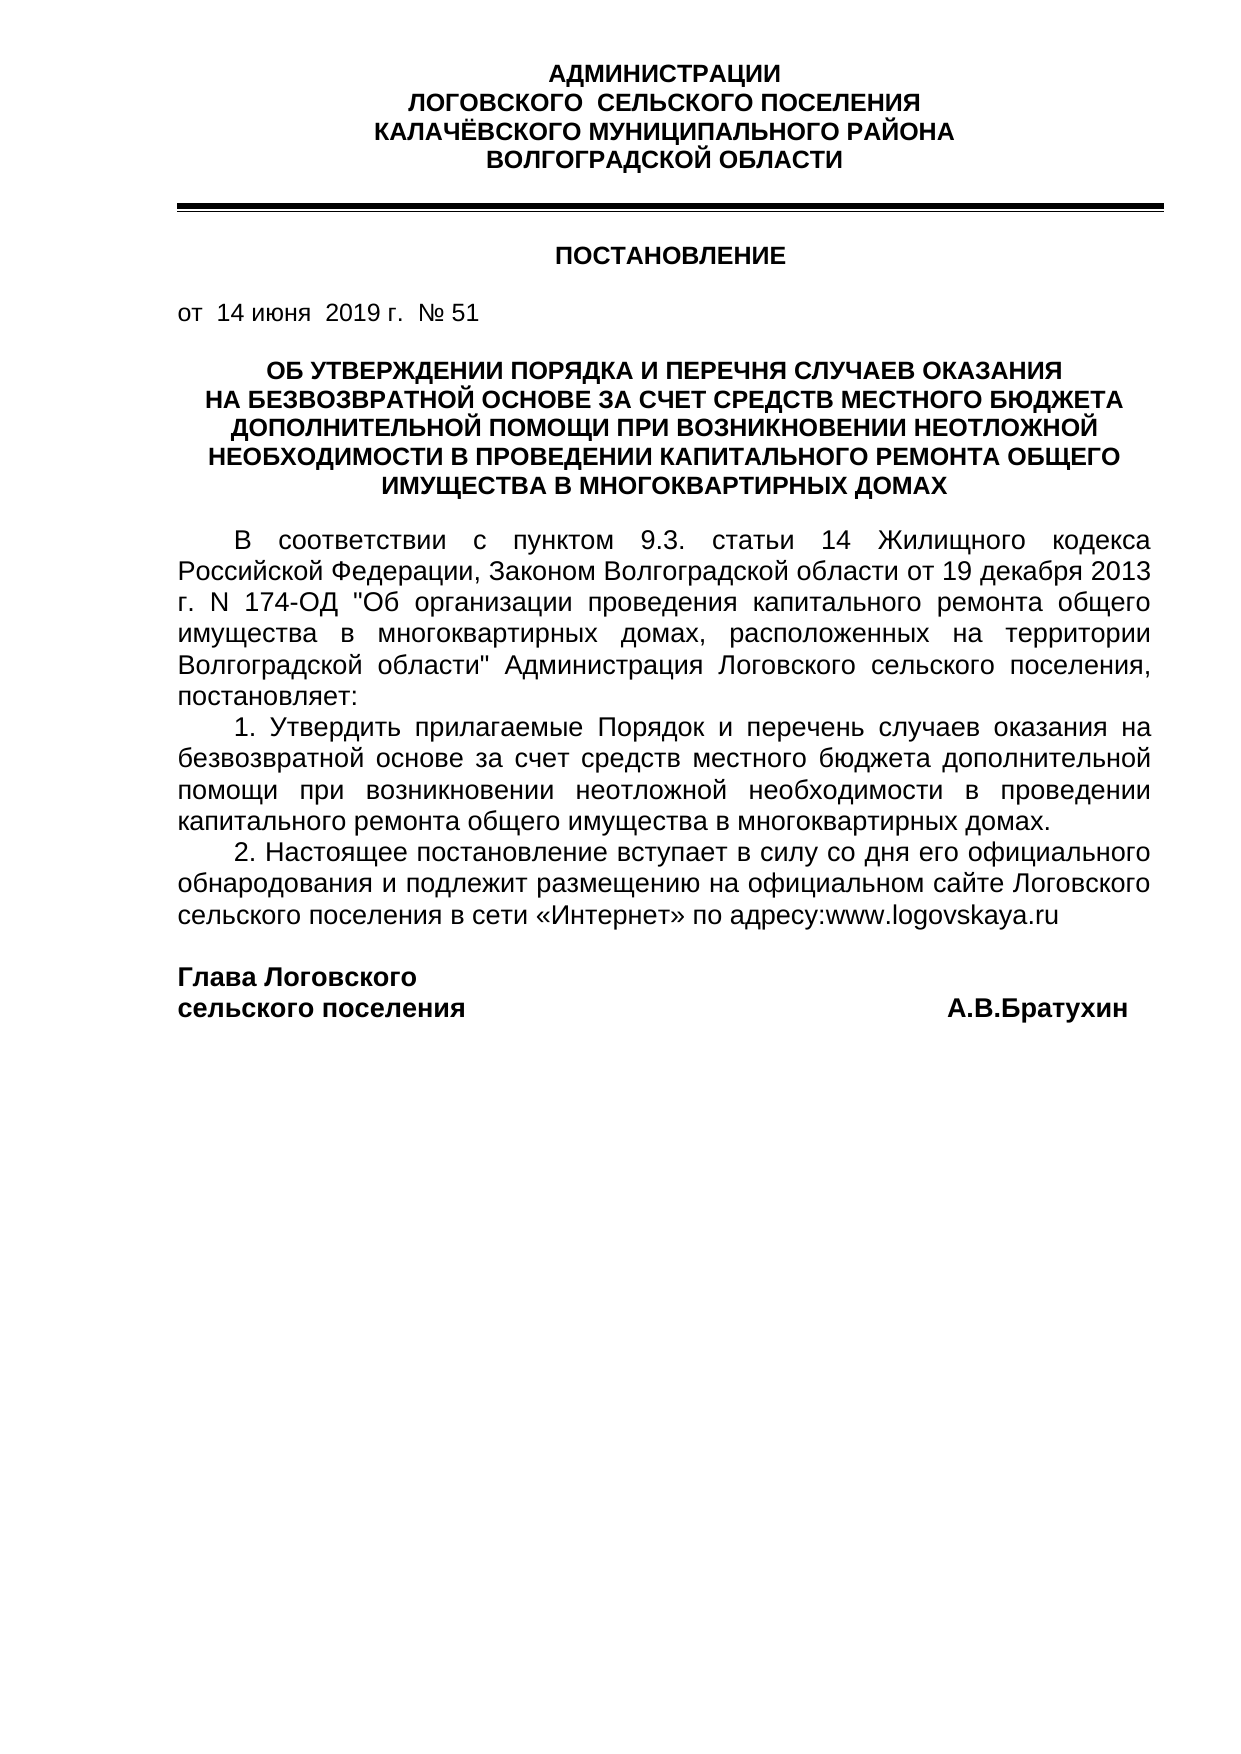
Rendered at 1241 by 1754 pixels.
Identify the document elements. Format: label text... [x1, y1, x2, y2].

subtitle ЛОГОВСКОГО СЕЛЬСКОГО ПОСЕЛЕНИЯ [177, 88, 1152, 117]
subtitle АДМИНИСТРАЦИИ [177, 59, 1152, 88]
text Глава Логовского [177, 961, 1152, 992]
title ОБ УТВЕРЖДЕНИИ ПОРЯДКА И ПЕРЕЧНЯ СЛУЧАЕВ ОКАЗАНИЯ [177, 356, 1152, 385]
text В соответствии с пунктом 9.3. статьи 14 Жилищного кодекса Российской Федерации, Законом Волгоградской области от 19 декабря . N 174-ОД "Об организации проведения капитального ремонта общего имущества в многоквартирных домах, расположенных на территории Волгоградской области" Администрация Логовского сельского поселения, постановляет: [177, 524, 1152, 711]
title ДОПОЛНИТЕЛЬНОЙ ПОМОЩИ ПРИ ВОЗНИКНОВЕНИИ НЕОТЛОЖНОЙ [177, 413, 1152, 442]
text КАЛАЧЁВСКОГО МУНИЦИПАЛЬНОГО РАЙОНА [177, 117, 1152, 145]
text 2. Настоящее постановление вступает в силу со дня его официального обнародования и подлежит размещению на официальном сайте Логовского сельского поселения в сети «Интернет» по адресу:www.logovskaya.ru [177, 836, 1152, 930]
text сельского поселения А.В.Братухин [177, 992, 1152, 1024]
title НА БЕЗВОЗВРАТНОЙ ОСНОВЕ ЗА СЧЕТ СРЕДСТВ МЕСТНОГО БЮДЖЕТА [177, 385, 1152, 413]
title НЕОБХОДИМОСТИ В ПРОВЕДЕНИИ КАПИТАЛЬНОГО РЕМОНТА ОБЩЕГО [177, 442, 1152, 471]
text от 14 июня 2019 г. № 51 [177, 298, 1152, 327]
table_header ПОСТАНОВЛЕНИЕ [177, 212, 1164, 298]
title ИМУЩЕСТВА В МНОГОКВАРТИРНЫХ ДОМАХ [177, 471, 1152, 500]
text ВОЛГОГРАДСКОЙ ОБЛАСТИ [177, 145, 1152, 174]
text 1. Утвердить прилагаемые Порядок и перечень случаев оказания на безвозвратной основе за счет средств местного бюджета дополнительной помощи при возникновении неотложной необходимости в проведении капитального ремонта общего имущества в многоквартирных домах. [177, 711, 1152, 836]
